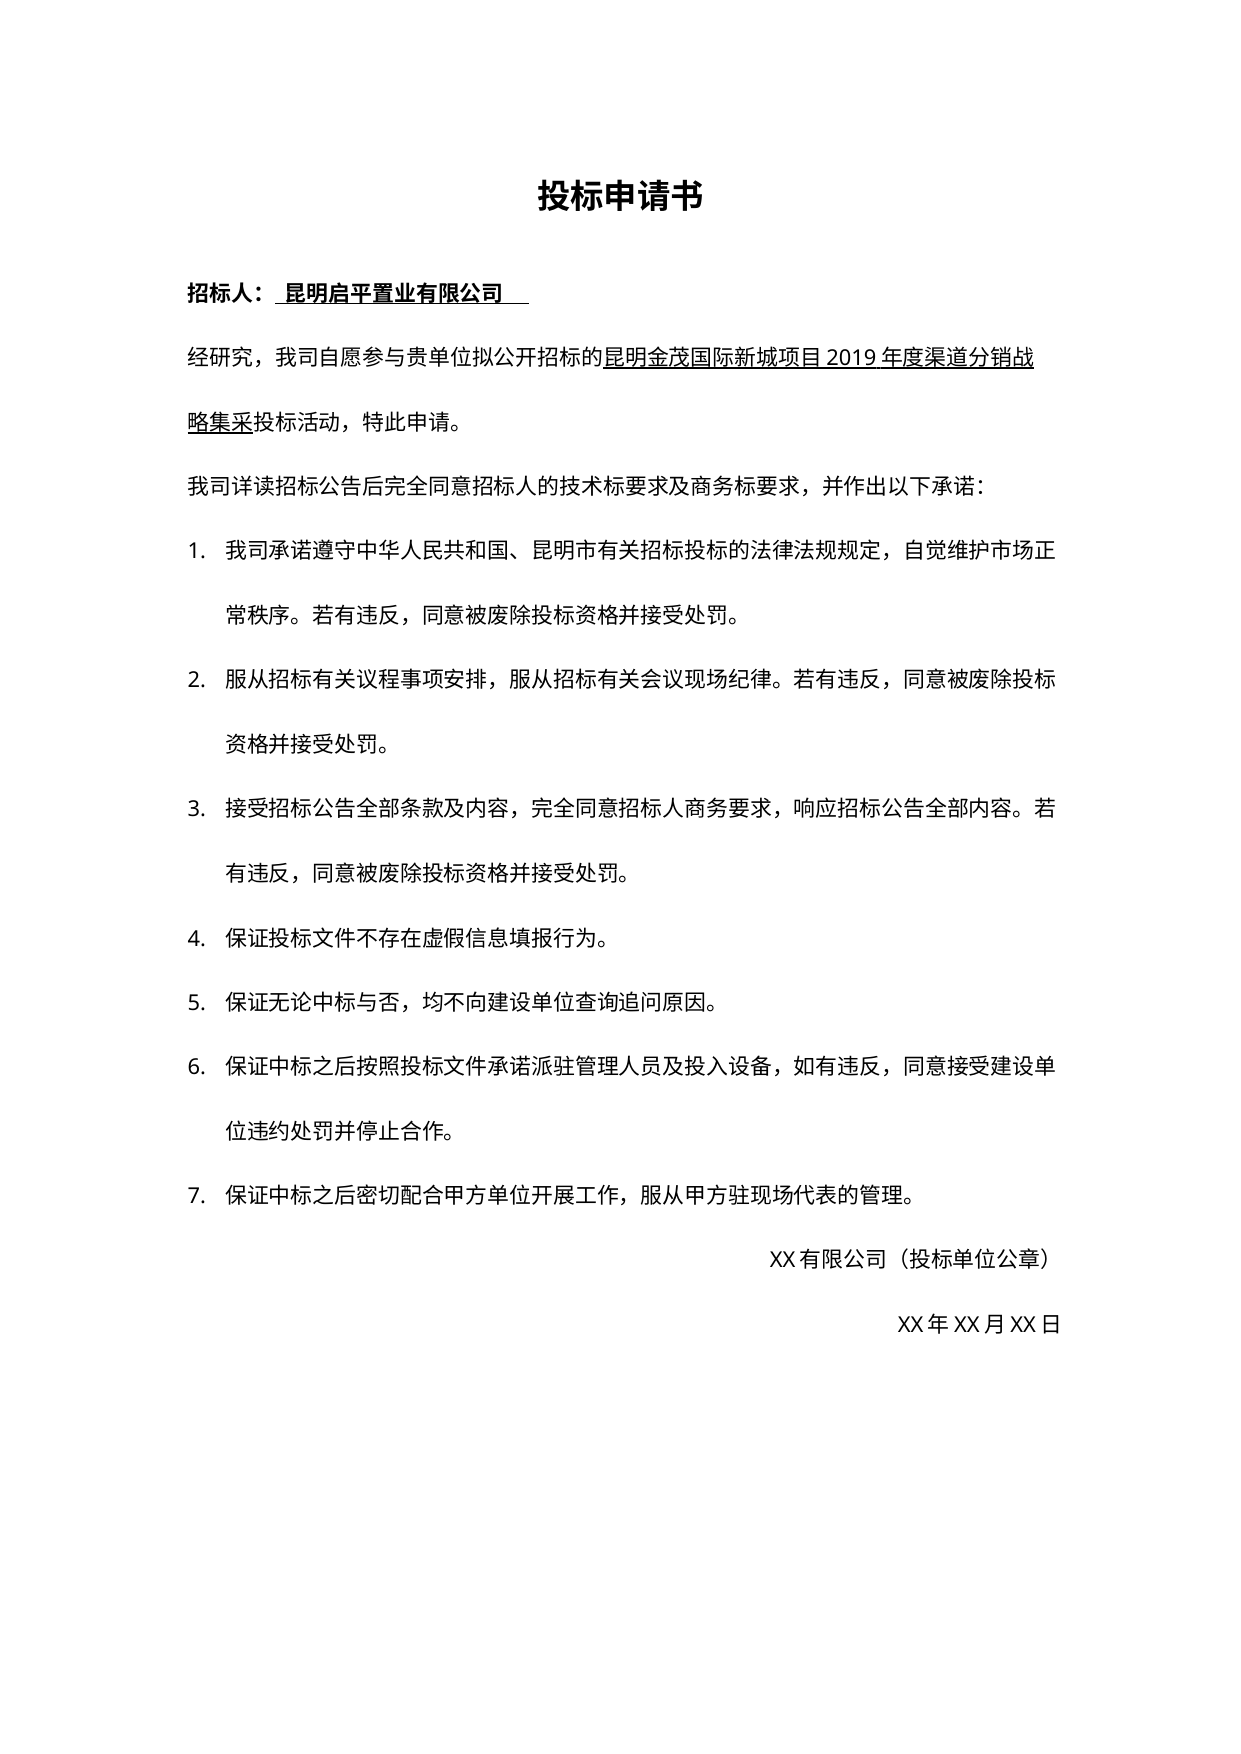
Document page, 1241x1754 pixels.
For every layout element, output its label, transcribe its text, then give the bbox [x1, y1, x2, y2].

text 招标人： 昆明启平置业有限公司 [187, 275, 1053, 308]
text 经研究，我司自愿参与贵单位拟公开招标的昆明金茂国际新城项目2019年度渠道分销战略集采投标活动，特此申请。 [187, 339, 1053, 437]
text XX有限公司（投标单位公章） [187, 1242, 1062, 1275]
text XX年XX月XX日 [187, 1306, 1062, 1339]
text 投标申请书 [187, 162, 1053, 227]
text 我司详读招标公告后完全同意招标人的技术标要求及商务标要求，并作出以下承诺： [187, 468, 1053, 501]
list 保证中标之后按照投标文件承诺派驻管理人员及投入设备，如有违反，同意接受建设单位违约处罚并停止合作。 [187, 1049, 1062, 1146]
list 接受招标公告全部条款及内容，完全同意招标人商务要求，响应招标公告全部内容。若有违反，同意被废除投标资格并接受处罚。 [187, 791, 1062, 888]
list 我司承诺遵守中华人民共和国、昆明市有关招标投标的法律法规规定，自觉维护市场正常秩序。若有违反，同意被废除投标资格并接受处罚。 [187, 533, 1062, 630]
list 保证无论中标与否，均不向建设单位查询追问原因。 [187, 984, 1062, 1017]
list 保证投标文件不存在虚假信息填报行为。 [187, 920, 1062, 953]
list 服从招标有关议程事项安排，服从招标有关会议现场纪律。若有违反，同意被废除投标资格并接受处罚。 [187, 662, 1062, 759]
list 保证中标之后密切配合甲方单位开展工作，服从甲方驻现场代表的管理。 [187, 1178, 1062, 1210]
